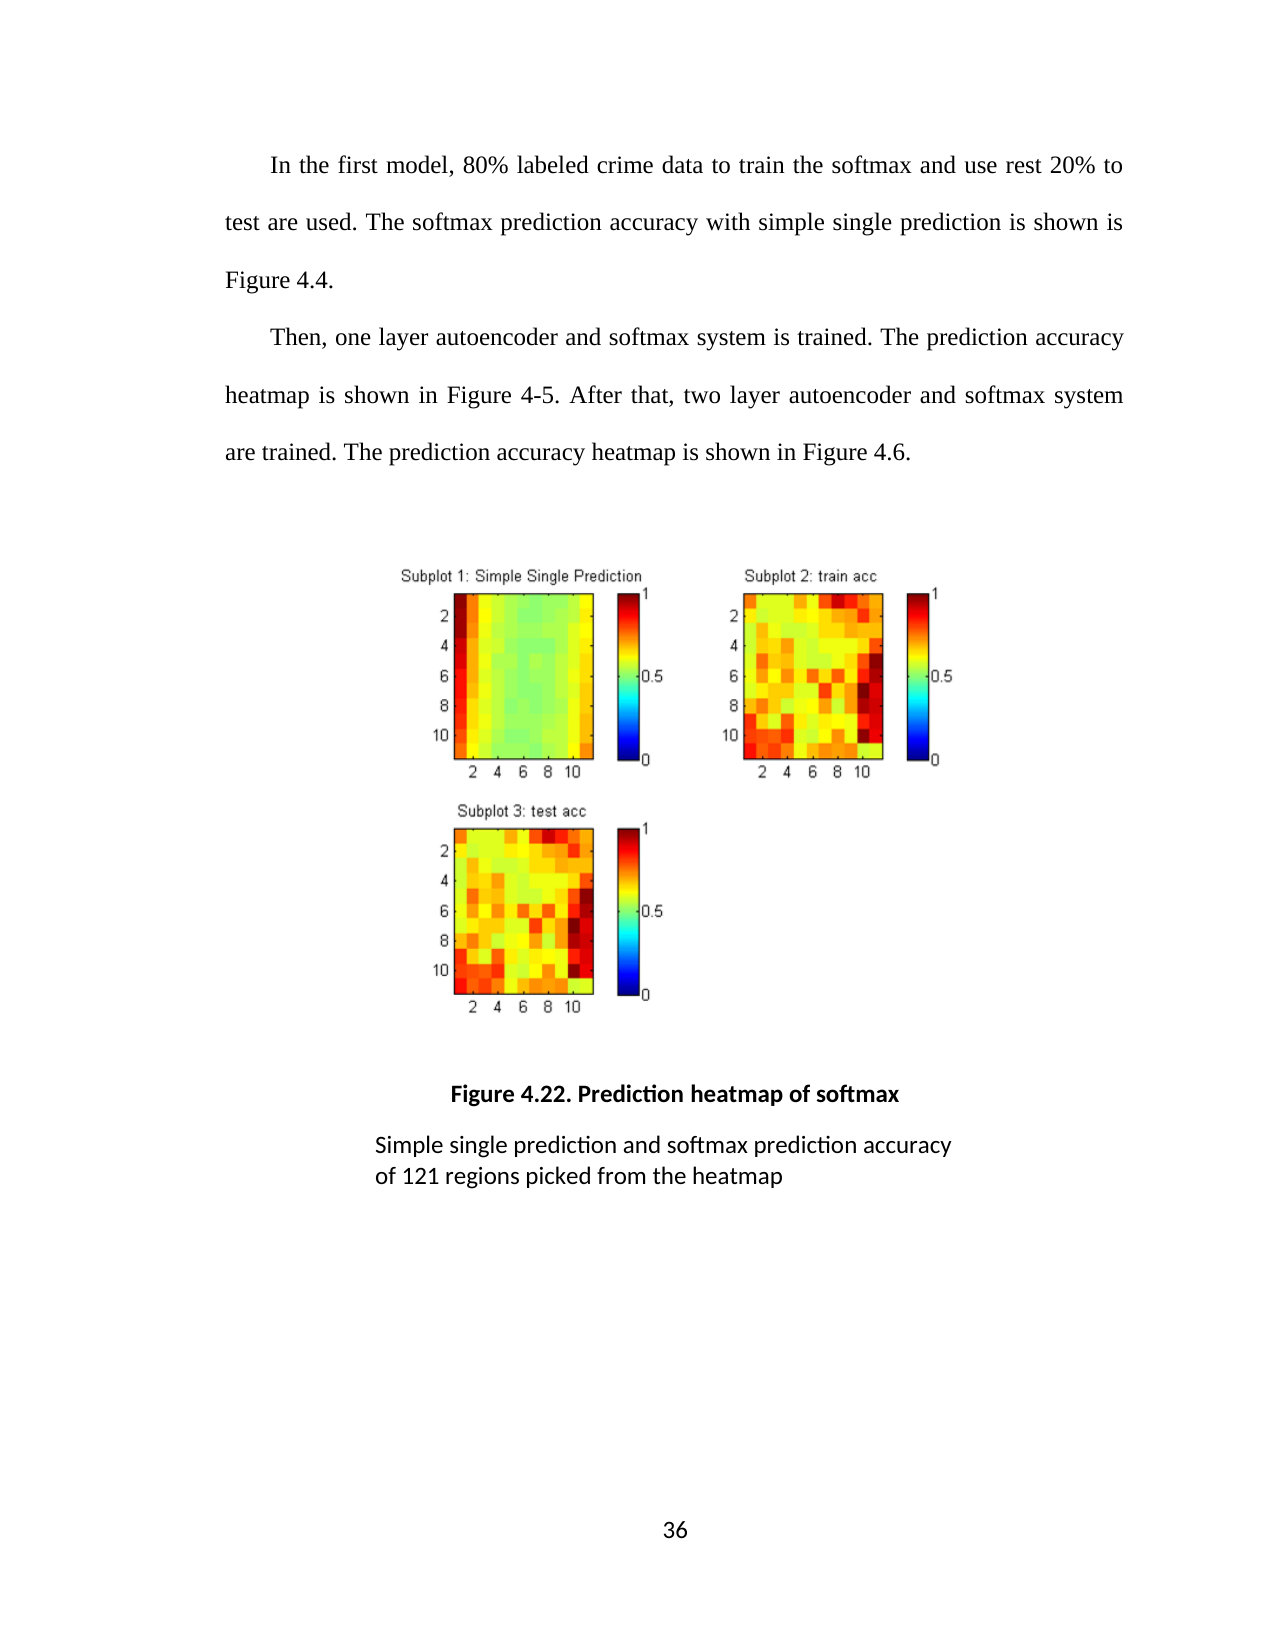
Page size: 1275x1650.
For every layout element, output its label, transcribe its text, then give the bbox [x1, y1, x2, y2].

text Then, one layer autoencoder and softmax system is trained. The prediction accuracy heatmap is shown in Figure 4-5. After that, two layer autoencoder and softmax system are trained. The prediction accuracy heatmap is shown in Figure 4.6. [225, 322, 1125, 466]
text In the first model, 80% labeled crime data to train the softmax and use rest 20% to test are used. The softmax prediction accuracy with simple single prediction is shown is Figure 4.4. [225, 150, 1125, 294]
text Simple single prediction and softmax prediction accuracy of 121 regions picked from the heatmap [375, 1130, 975, 1191]
picture [368, 552, 1027, 1048]
